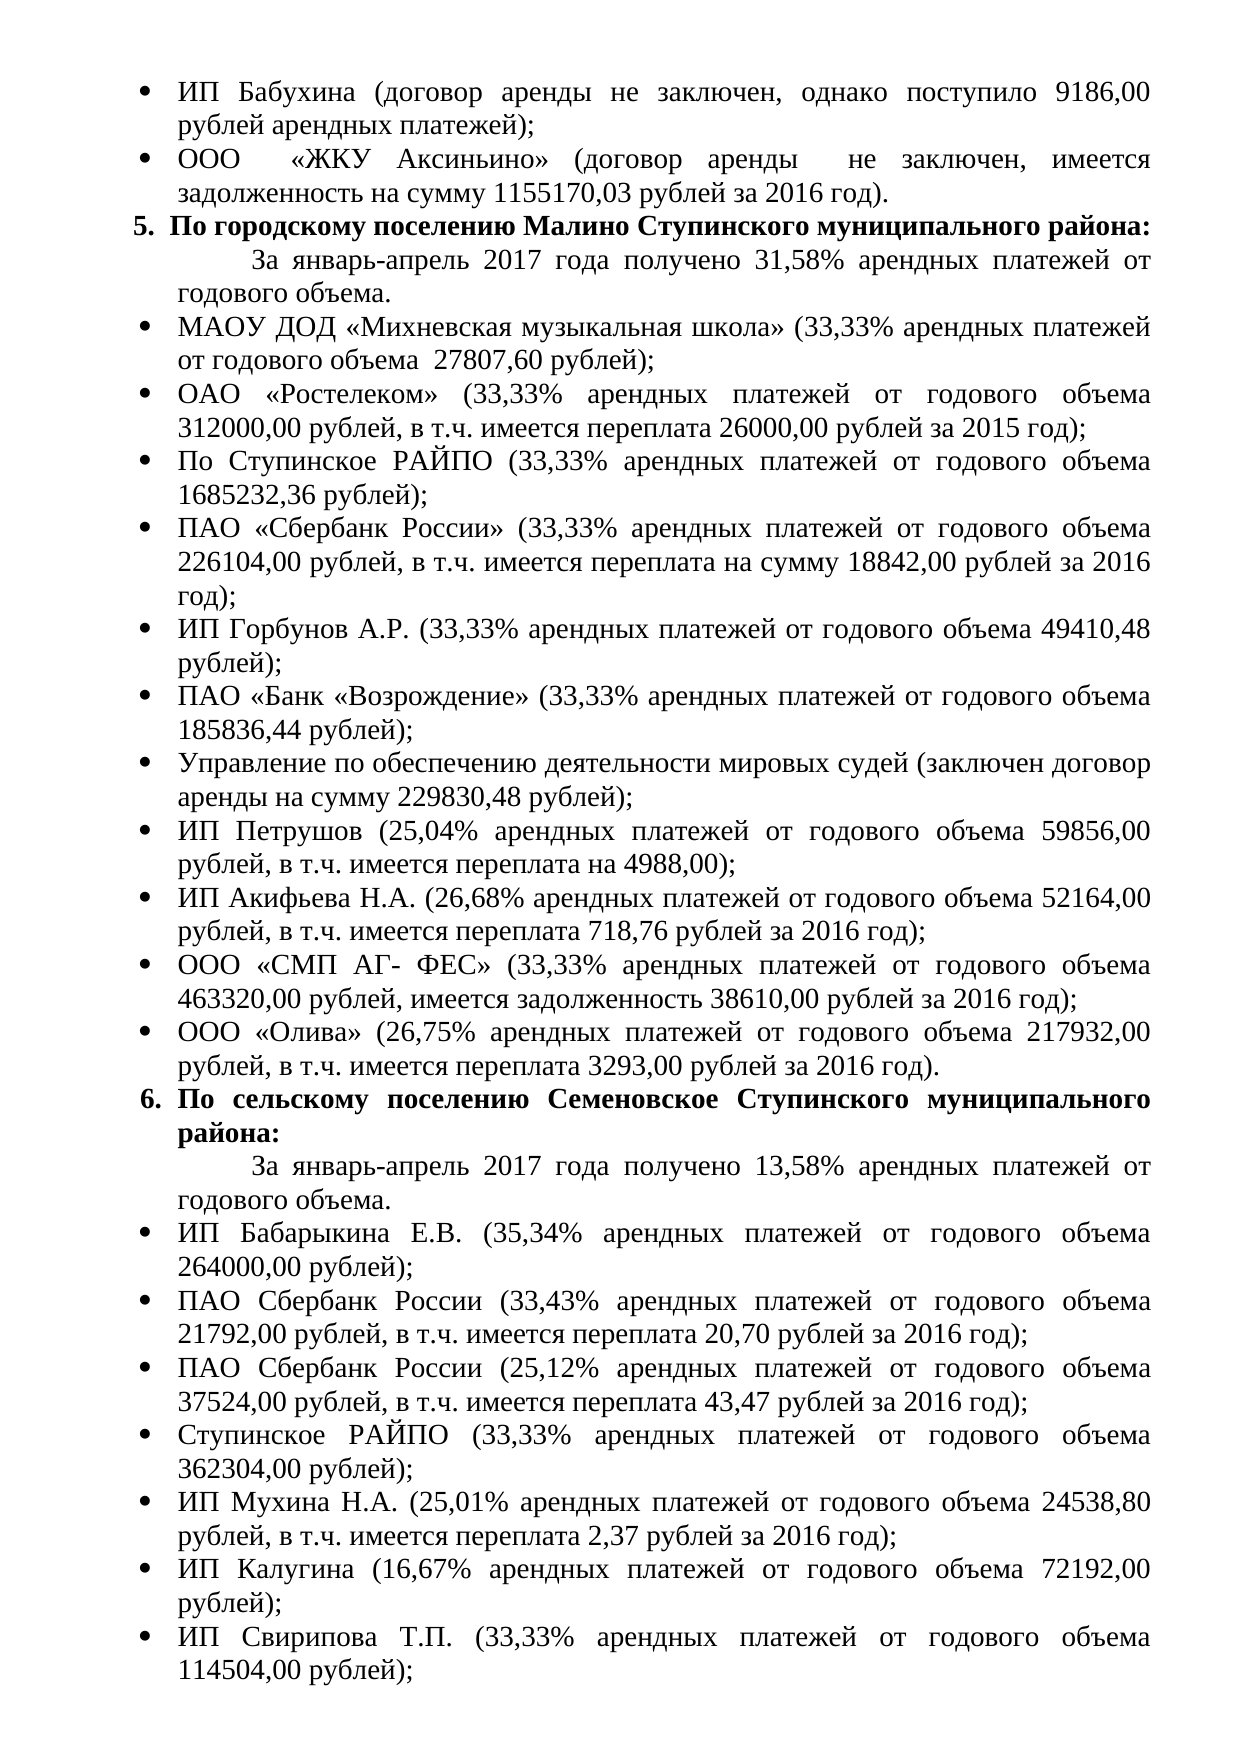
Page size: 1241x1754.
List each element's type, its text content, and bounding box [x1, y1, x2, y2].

list ИП Петрушов (25,04% арендных платежей от годового объема 59856,00 рублей, в т.ч. имеется переплата на 4988,00); [140, 813, 1152, 880]
list По Ступинское РАЙПО (33,33% арендных платежей от годового объема 1685232,36 рублей); [140, 443, 1152, 510]
list Управление по обеспечению деятельности мировых судей (заключен договор аренды на сумму 229830,48 рублей); [140, 746, 1152, 813]
list ИП Горбунов А.Р. (33,33% арендных платежей от годового объема 49410,48 рублей); [140, 611, 1152, 678]
list ПАО «Банк «Возрождение» (33,33% арендных платежей от годового объема 185836,44 рублей); [140, 678, 1152, 746]
text 5. По городскому поселению Малино Ступинского муниципального района: [133, 208, 1152, 242]
list ООО «Олива» (26,75% арендных платежей от годового объема 217932,00 рублей, в т.ч. имеется переплата 3293,00 рублей за 2016 год). [140, 1014, 1152, 1081]
list ИП Калугина (16,67% арендных платежей от годового объема 72192,00 рублей); [140, 1552, 1152, 1619]
list По сельскому поселению Семеновское Ступинского муниципального района: [140, 1081, 1152, 1148]
list ПАО Сбербанк России (33,43% арендных платежей от годового объема 21792,00 рублей, в т.ч. имеется переплата 20,70 рублей за 2016 год); [140, 1283, 1152, 1350]
list ИП Бабухина (договор аренды не заключен, однако поступило 9186,00 рублей арендных платежей); [140, 74, 1152, 141]
list За январь-апрель 2017 года получено 31,58% арендных платежей от годового объема. [177, 242, 1152, 309]
list ОАО «Ростелеком» (33,33% арендных платежей от годового объема 312000,00 рублей, в т.ч. имеется переплата 26000,00 рублей за 2015 год); [140, 376, 1152, 443]
list Ступинское РАЙПО (33,33% арендных платежей от годового объема 362304,00 рублей); [140, 1417, 1152, 1484]
list ООО «ЖКУ Аксиньино» (договор аренды не заключен, имеется задолженность на сумму 1155170,03 рублей за 2016 год). [140, 141, 1152, 208]
list МАОУ ДОД «Михневская музыкальная школа» (33,33% арендных платежей от годового объема 27807,60 рублей); [140, 309, 1152, 376]
list ИП Мухина Н.А. (25,01% арендных платежей от годового объема 24538,80 рублей, в т.ч. имеется переплата 2,37 рублей за 2016 год); [140, 1484, 1152, 1552]
list ИП Свирипова Т.П. (33,33% арендных платежей от годового объема 114504,00 рублей); [140, 1619, 1152, 1686]
list ИП Бабарыкина Е.В. (35,34% арендных платежей от годового объема 264000,00 рублей); [140, 1216, 1152, 1283]
list ООО «СМП АГ- ФЕС» (33,33% арендных платежей от годового объема 463320,00 рублей, имеется задолженность 38610,00 рублей за 2016 год); [140, 947, 1152, 1014]
list За январь-апрель 2017 года получено 13,58% арендных платежей от годового объема. [177, 1148, 1152, 1216]
list ПАО «Сбербанк России» (33,33% арендных платежей от годового объема 226104,00 рублей, в т.ч. имеется переплата на сумму 18842,00 рублей за 2016 год); [140, 510, 1152, 611]
list ИП Акифьева Н.А. (26,68% арендных платежей от годового объема 52164,00 рублей, в т.ч. имеется переплата 718,76 рублей за 2016 год); [140, 880, 1152, 947]
list ПАО Сбербанк России (25,12% арендных платежей от годового объема 37524,00 рублей, в т.ч. имеется переплата 43,47 рублей за 2016 год); [140, 1350, 1152, 1417]
